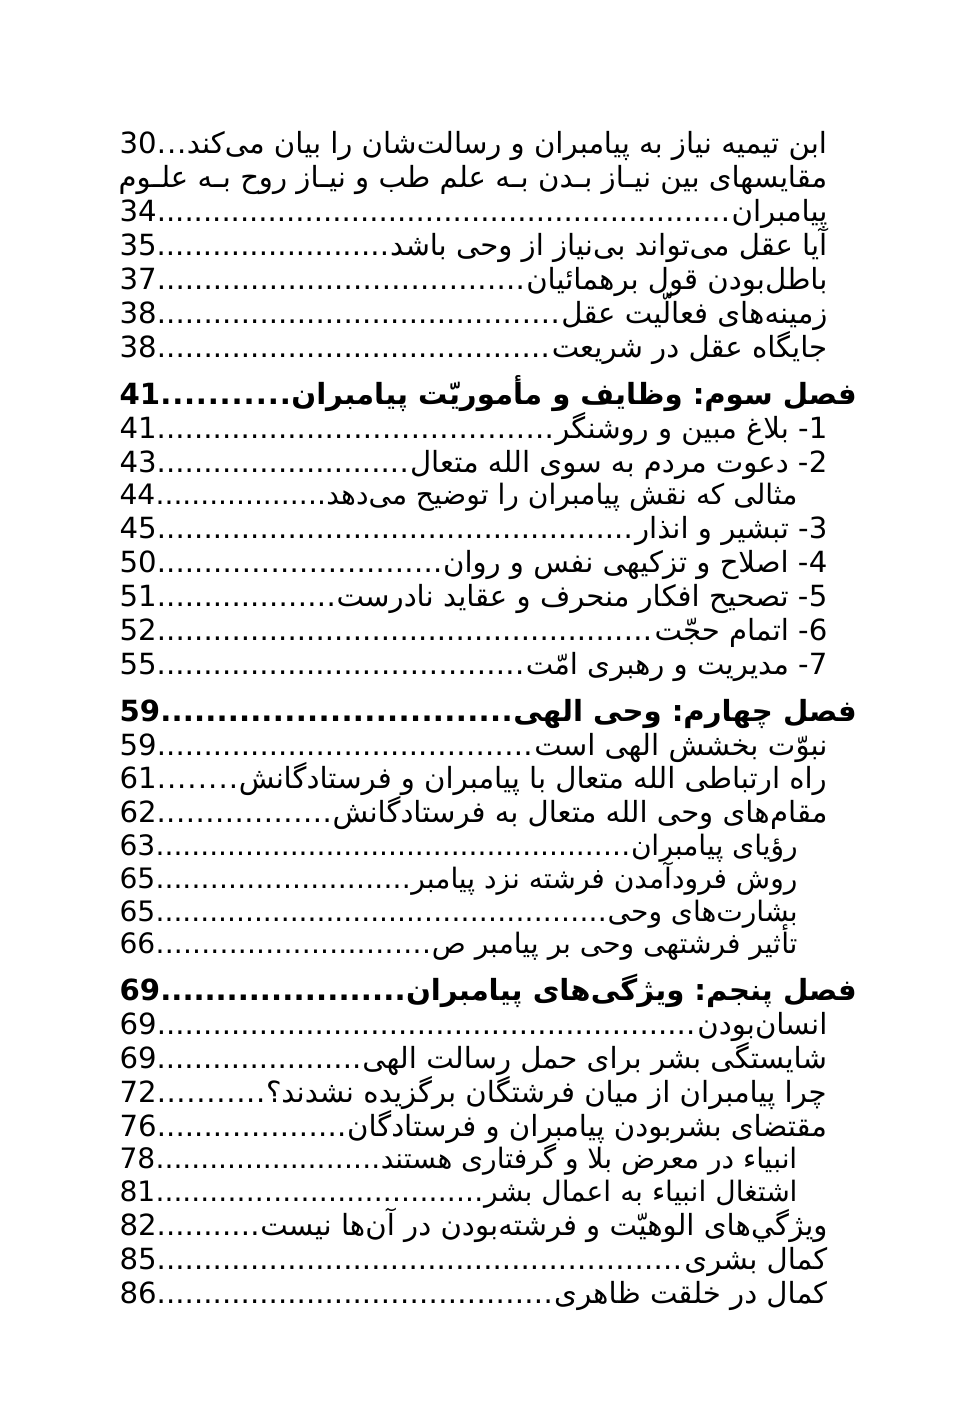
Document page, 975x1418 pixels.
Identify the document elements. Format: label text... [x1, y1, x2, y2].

text 3- تبشير و انذار 45 [118, 512, 827, 546]
text اشتغال انبياء به اعمال بشر 81 [118, 1176, 798, 1208]
text انبياء در معرض بلا و گرفتاری هستند 78 [118, 1143, 798, 1176]
text كمال بشری 85 [118, 1242, 827, 1276]
text آيا عقل می‌تواند بی‌نياز از وحی باشد 35 [118, 229, 827, 263]
text چرا پيامبران از ميان فرشتگان برگزيده نشدند؟ 72 [118, 1075, 827, 1109]
text نبوّت بخشش الهی است 59 [118, 728, 827, 762]
text كمال در خلقت ظاهری 86 [118, 1276, 827, 1310]
text فصل سوم: وظايف و مأموريّت پيامبران 41 [118, 377, 857, 411]
text باطل‌بودن قول برهمائیان 37 [118, 263, 827, 297]
text مثالی كه نقش پيامبران را توضيح می‌دهد 44 [118, 479, 798, 512]
text فصل پنجم: ويژگی‌های پيامبران 69 [118, 973, 857, 1007]
text راه ارتباطی الله متعال با پيامبران و فرستادگانش 61 [118, 762, 827, 796]
text 6- اتمام حجّت 52 [118, 613, 827, 647]
text تأثير فرشته‏ی وحی بر پيامبر ص 66 [118, 928, 798, 961]
text 2- دعوت مردم به سوی الله متعال 43 [118, 445, 827, 479]
text رؤيای پیامبران 63 [118, 830, 798, 862]
text مقتضای بشربودن پيامبران و فرستادگان 76 [118, 1109, 827, 1143]
text 1- بلاغ مبين و روشنگر 41 [118, 411, 827, 445]
text فصل چهارم: وحی الهی 59 [118, 694, 857, 728]
text انسان‌بودن 69 [118, 1007, 827, 1041]
text مقام‌های وحی الله متعال به فرستادگانش 62 [118, 796, 827, 830]
text جايگاه عقل در شريعت 38 [118, 331, 827, 364]
text مقايسه‏ای بين نياز بدن به علم طب و نياز روح به علوم پيامبران 34 [118, 161, 827, 229]
text 7- مدیریت و رهبری امّت 55 [118, 647, 827, 681]
text بشارت‌های وحی 65 [118, 895, 798, 928]
text 5- تصحیح افكار منحرف و عقاید نادرست 51 [118, 579, 827, 613]
text ويژگي‌های الوهيّت و فرشته‌بودن در آن‌ها نيست 82 [118, 1208, 827, 1242]
text زمينه‌های فعالّیت عقل 38 [118, 297, 827, 331]
text روش فرودآمدن فرشته نزد پيامبر 65 [118, 862, 798, 895]
text 4- اصلاح و تزكيه‏ی نفس و روان 50 [118, 546, 827, 579]
text ابن تيميه نياز به پيامبران و رسالت‌شان را بيان می‌كند 30 [118, 127, 827, 161]
text شايستگی بشر برای حمل رسالت الهی 69 [118, 1041, 827, 1075]
